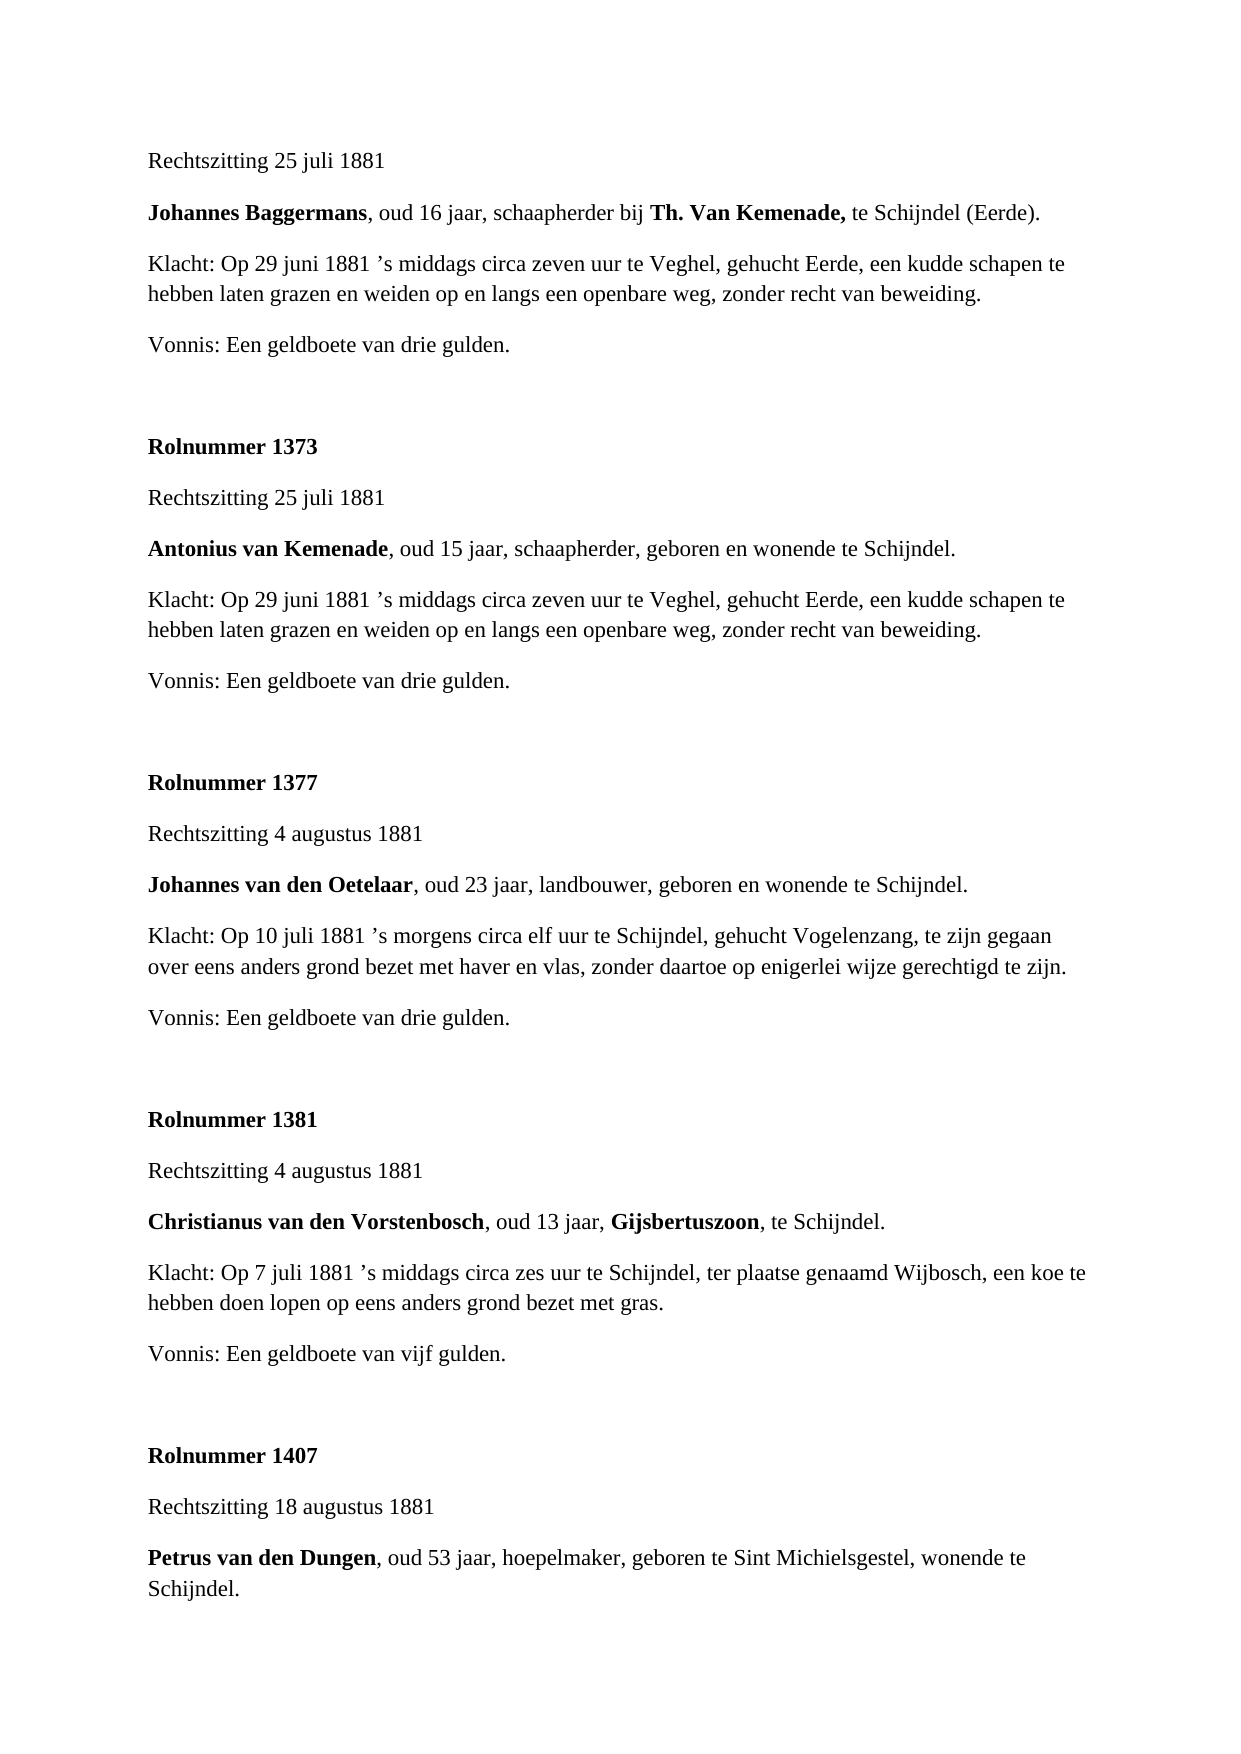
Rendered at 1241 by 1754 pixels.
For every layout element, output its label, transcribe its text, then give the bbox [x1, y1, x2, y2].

text Rolnummer 1407 [148, 1442, 1093, 1469]
text Christianus van den Vorstenbosch, oud 13 jaar, Gijsbertuszoon, te Schijndel. [148, 1208, 1093, 1234]
text Klacht: Op 29 juni 1881 ’s middags circa zeven uur te Veghel, gehucht Eerde, een kudde schapen te hebben laten grazen en weiden op en langs een openbare weg, zonder recht van beweiding. [148, 250, 1093, 306]
text Rechtszitting 4 augustus 1881 [148, 821, 1093, 847]
text Rolnummer 1373 [148, 433, 1093, 459]
text Antonius van Kemenade, oud 15 jaar, schaapherder, geboren en wonende te Schijndel. [148, 535, 1093, 561]
text Klacht: Op 29 juni 1881 ’s middags circa zeven uur te Veghel, gehucht Eerde, een kudde schapen te hebben laten grazen en weiden op en langs een openbare weg, zonder recht van beweiding. [148, 586, 1093, 643]
text Rechtszitting 4 augustus 1881 [148, 1157, 1093, 1183]
text Rolnummer 1381 [148, 1106, 1093, 1132]
text Vonnis: Een geldboete van drie gulden. [148, 331, 1093, 357]
text Vonnis: Een geldboete van drie gulden. [148, 1004, 1093, 1030]
text Rolnummer 1377 [148, 769, 1093, 796]
text Vonnis: Een geldboete van vijf gulden. [148, 1340, 1093, 1367]
text Petrus van den Dungen, oud 53 jaar, hoepelmaker, geboren te Sint Michielsgestel, wonende te Schijndel. [148, 1544, 1093, 1601]
text Vonnis: Een geldboete van drie gulden. [148, 667, 1093, 694]
text Rechtszitting 25 juli 1881 [148, 148, 1093, 174]
text Rechtszitting 18 augustus 1881 [148, 1493, 1093, 1520]
text Johannes Baggermans, oud 16 jaar, schaapherder bij Th. Van Kemenade, te Schijndel (Eerde). [148, 199, 1093, 225]
text Johannes van den Oetelaar, oud 23 jaar, landbouwer, geboren en wonende te Schijndel. [148, 872, 1093, 898]
text Klacht: Op 10 juli 1881 ’s morgens circa elf uur te Schijndel, gehucht Vogelenzang, te zijn gegaan over eens anders grond bezet met haver en vlas, zonder daartoe op enigerlei wijze gerechtigd te zijn. [148, 923, 1093, 979]
text Klacht: Op 7 juli 1881 ’s middags circa zes uur te Schijndel, ter plaatse genaamd Wijbosch, een koe te hebben doen lopen op eens anders grond bezet met gras. [148, 1259, 1093, 1316]
text Rechtszitting 25 juli 1881 [148, 484, 1093, 510]
